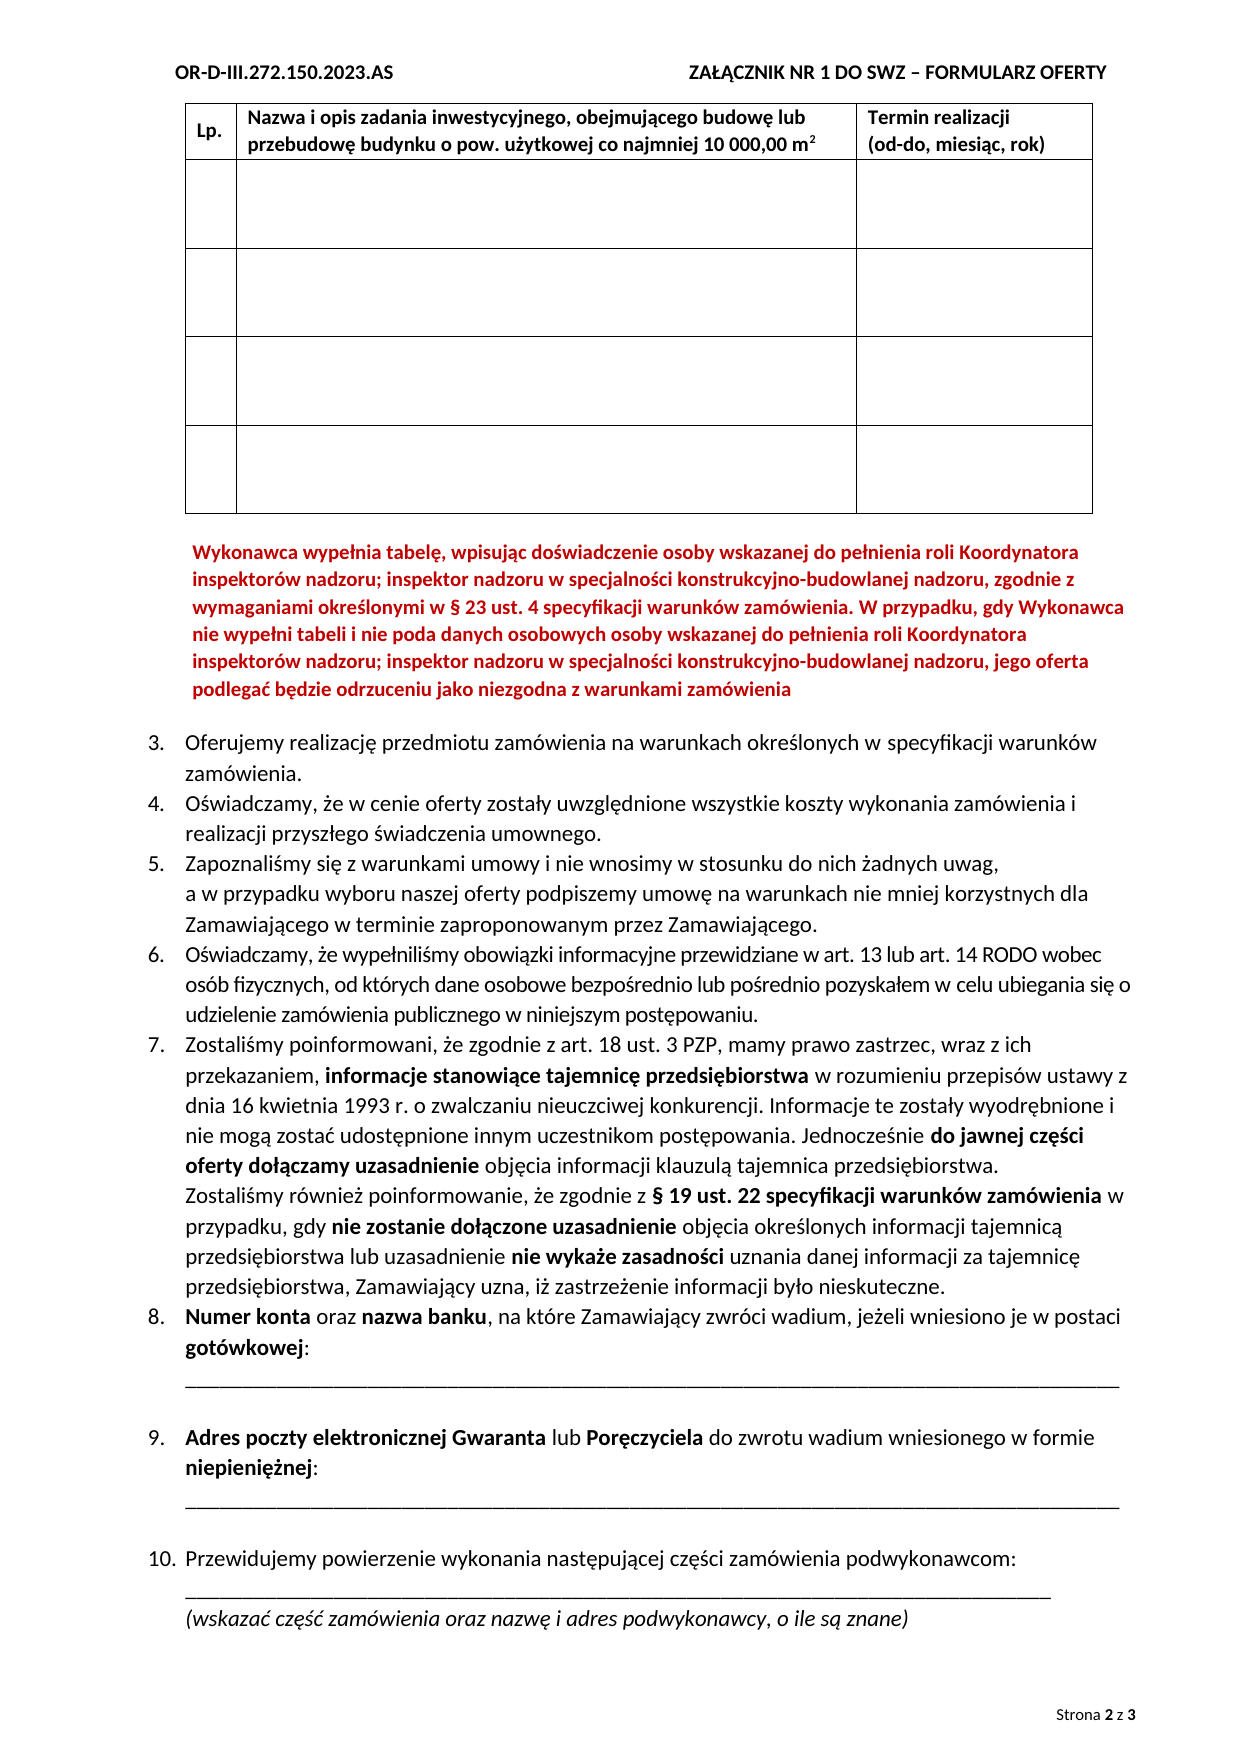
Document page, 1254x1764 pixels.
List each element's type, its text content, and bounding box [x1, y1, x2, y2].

list __________________________________________________________________________________ [185, 1363, 1135, 1391]
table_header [237, 104, 856, 159]
list Zostaliśmy poinformowani, że zgodnie z art. 18 ust. 3 PZP, mamy prawo zastrzec, wraz z ich przekazaniem, informacje stanowiące tajemnicę przedsiębiorstwa w rozumieniu przepisów ustawy z dnia 16 kwietnia 1993 r. o zwalczaniu nieuczciwej konkurencji. Informacje te zostały wyodrębnione i nie mogą zostać udostępnione innym uczestnikom postępowania. Jednocześnie do jawnej części oferty dołączamy uzasadnienie objęcia informacji klauzulą tajemnica przedsiębiorstwa. [148, 1031, 1135, 1179]
table_cell [237, 160, 856, 247]
table_cell [186, 337, 236, 424]
list Zostaliśmy również poinformowanie, że zgodnie z § 19 ust. 22 specyfikacji warunków zamówienia w przypadku, gdy nie zostanie dołączone uzasadnienie objęcia określonych informacji tajemnicą przedsiębiorstwa lub uzasadnienie nie wykaże zasadności uznania danej informacji za tajemnicę przedsiębiorstwa, Zamawiający uzna, iż zastrzeżenie informacji było nieskuteczne. [185, 1182, 1135, 1300]
table_cell [186, 426, 236, 513]
list Adres poczty elektronicznej Gwaranta lub Poręczyciela do zwrotu wadium wniesionego w formie niepieniężnej: [148, 1423, 1135, 1481]
text Wykonawca wypełnia tabelę, wpisując doświadczenie osoby wskazanej do pełnienia roli Koordynatora inspektorów nadzoru; inspektor nadzoru w specjalności konstrukcyjno-budowlanej nadzoru, zgodnie z wymaganiami określonymi w § 23 ust. 4 specyfikacji warunków zamówienia. W przypadku, gdy Wykonawca nie wypełni tabeli i nie poda danych osobowych osoby wskazanej do pełnienia roli Koordynatora inspektorów nadzoru; inspektor nadzoru w specjalności konstrukcyjno-budowlanej nadzoru, jego oferta podlegać będzie odrzuceniu jako niezgodna z warunkami zamówienia [192, 539, 1135, 701]
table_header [857, 104, 1092, 159]
table_cell [857, 426, 1092, 513]
table_cell [186, 249, 236, 336]
list Oświadczamy, że wypełniliśmy obowiązki informacyjne przewidziane w art. 13 lub art. 14 RODO wobec osób fizycznych, od których dane osobowe bezpośrednio lub pośrednio pozyskałem w celu ubiegania się o udzielenie zamówienia publicznego w niniejszym postępowaniu. [148, 940, 1135, 1028]
list Zapoznaliśmy się z warunkami umowy i nie wnosimy w stosunku do nich żadnych uwag, a w przypadku wyboru naszej oferty podpiszemy umowę na warunkach nie mniej korzystnych dla Zamawiającego w terminie zaproponowanym przez Zamawiającego. [148, 849, 1135, 938]
list Oferujemy realizację przedmiotu zamówienia na warunkach określonych w specyfikacji warunków zamówienia. [148, 728, 1135, 787]
table_header Lp. [186, 104, 236, 159]
list Przewidujemy powierzenie wykonania następującej części zamówienia podwykonawcom: [148, 1544, 1135, 1572]
table_cell [237, 249, 856, 336]
list (wskazać część zamówienia oraz nazwę i adres podwykonawcy, o ile są znane) [185, 1604, 1135, 1632]
list __________________________________________________________________________________ [185, 1484, 1135, 1512]
table_cell [237, 426, 856, 513]
list ____________________________________________________________________________ [185, 1574, 1135, 1602]
list Oświadczamy, że w cenie oferty zostały uwzględnione wszystkie koszty wykonania zamówienia i realizacji przyszłego świadczenia umownego. [148, 789, 1135, 847]
table_cell [857, 337, 1092, 424]
table_cell [857, 160, 1092, 247]
table_cell [857, 249, 1092, 336]
list Numer konta oraz nazwa banku, na które Zamawiający zwróci wadium, jeżeli wniesiono je w postaci gotówkowej: [148, 1302, 1135, 1361]
table_cell [186, 160, 236, 247]
table_cell [237, 337, 856, 424]
